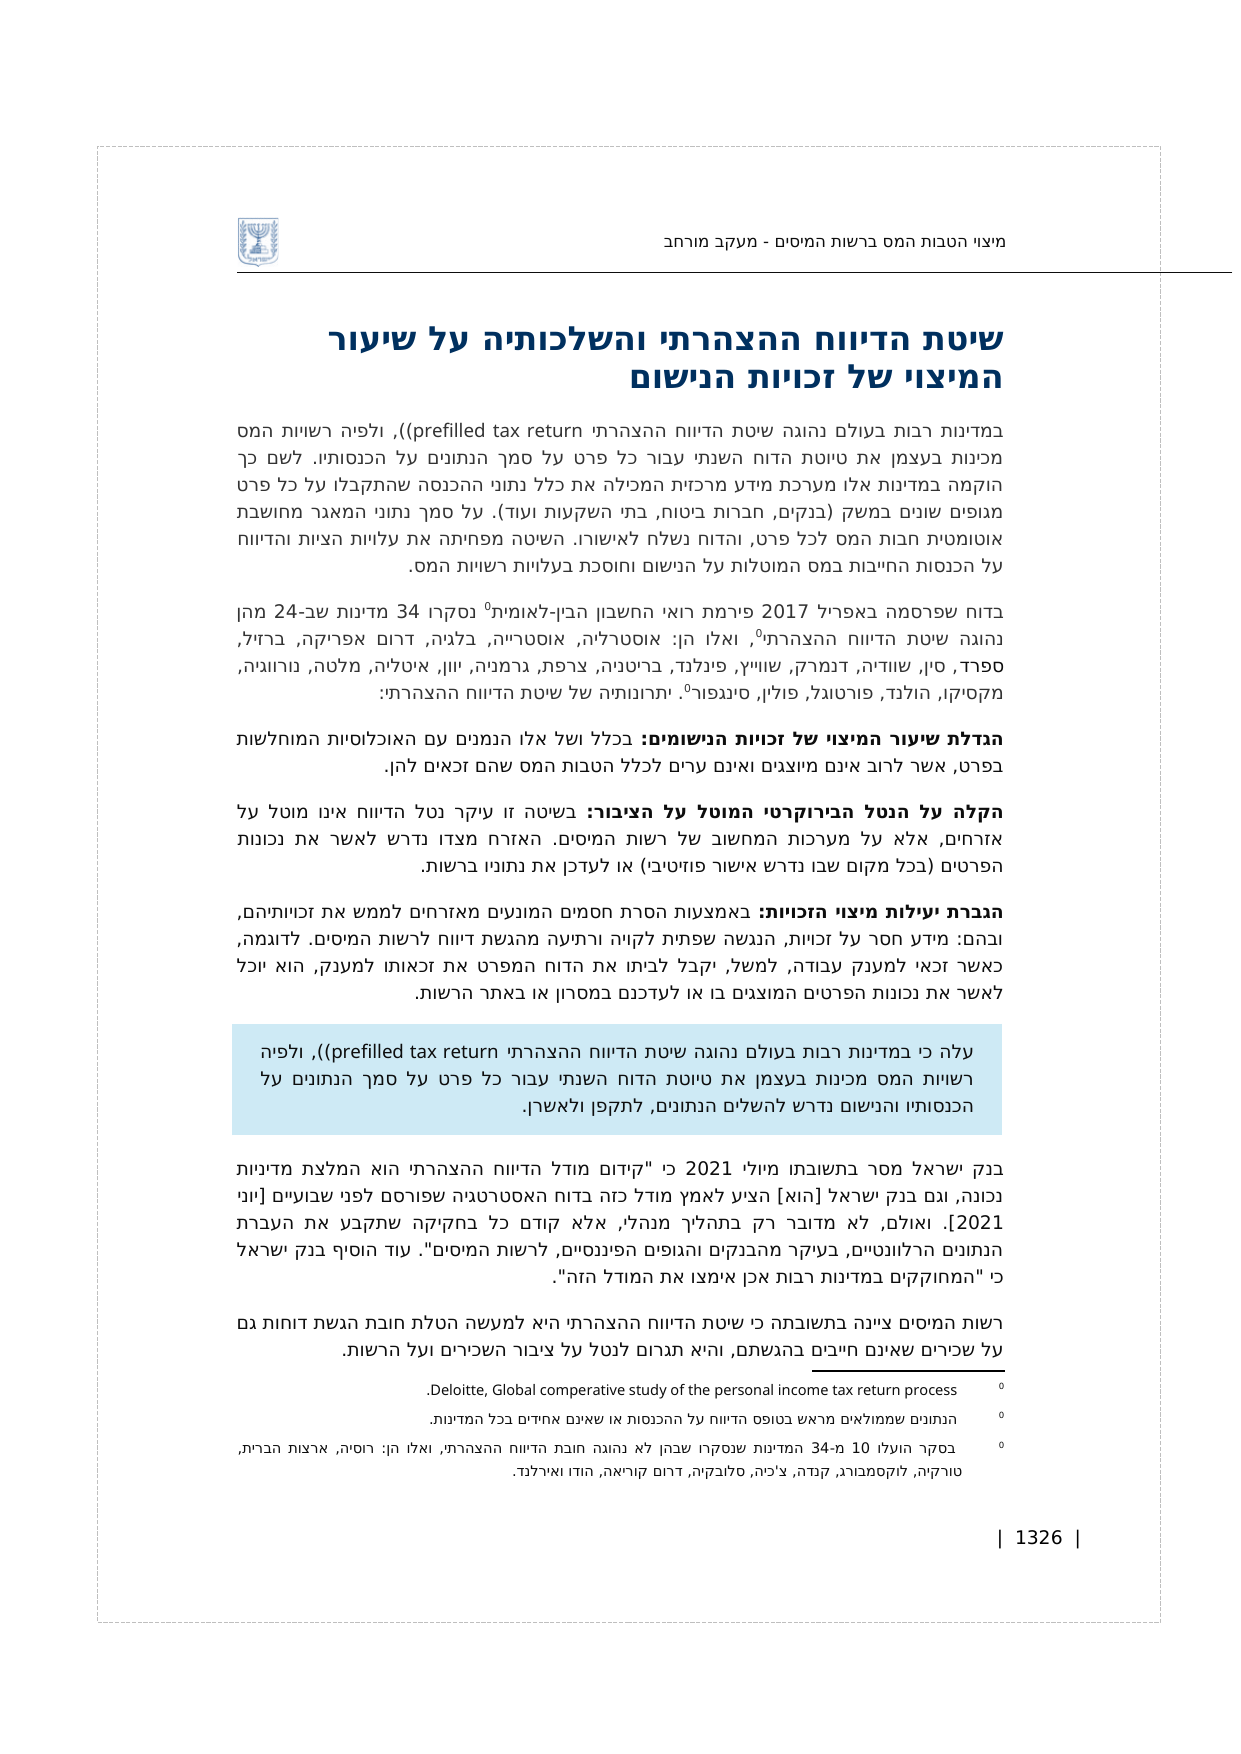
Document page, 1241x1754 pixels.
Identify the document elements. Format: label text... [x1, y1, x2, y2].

text הגברת יעילות מיצוי הזכויות: באמצעות הסרת חסמים המונעים מאזרחים לממש את זכויותיהם, ובהם: מידע חסר על זכויות, הנגשה שפתית לקויה ורתיעה מהגשת דיווח לרשות המיסים. לדוגמה, כאשר זכאי למענק עבודה, למשל, יקבל לביתו את הדוח המפרט את זכאותו למענק, הוא יוכל לאשר את נכונות הפרטים המוצגים בו או לעדכנם במסרון או באתר הרשות. [236, 897, 1004, 1005]
text במדינות רבות בעולם נהוגה שיטת הדיווח ההצהרתי prefilled tax return)), ולפיה רשויות המס מכינות בעצמן את טיוטת הדוח השנתי עבור כל פרט על סמך הנתונים על הכנסותיו. לשם כך הוקמה במדינות אלו מערכת מידע מרכזית המכילה את כלל נתוני ההכנסה שהתקבלו על כל פרט מגופים שונים במשק (בנקים, חברות ביטוח, בתי השקעות ועוד). על סמך נתוני המאגר מחושבת אוטומטית חבות המס לכל פרט, והדוח נשלח לאישורו. השיטה מפחיתה את עלויות הציות והדיווח על הכנסות החייבות במס המוטלות על הנישום וחוסכת בעלויות רשויות המס. [236, 415, 1004, 578]
text בנק ישראל מסר בתשובתו מיולי 2021 כי "קידום מודל הדיווח ההצהרתי הוא המלצת מדיניות נכונה, וגם בנק ישראל [הוא] הציע לאמץ מודל כזה בדוח האסטרטגיה שפורסם לפני שבועיים [יוני 2021]. ואולם, לא מדובר רק בתהליך מנהלי, אלא קודם כל בחקיקה שתקבע את העברת הנתונים הרלוונטיים, בעיקר מהבנקים והגופים הפיננסיים, לרשות המיסים". עוד הוסיף בנק ישראל כי "המחוקקים במדינות רבות אכן אימצו את המודל הזה". [236, 1154, 1004, 1289]
text רשות המיסים ציינה בתשובתה כי שיטת הדיווח ההצהרתי היא למעשה הטלת חובת הגשת דוחות גם על שכירים שאינם חייבים בהגשתם, והיא תגרום לנטל על ציבור השכירים ועל הרשות. [236, 1308, 1004, 1362]
text בדוח שפרסמה באפריל 2017 פירמת רואי החשבון הבין-לאומית נסקרו 34 מדינות שב-24 מהן נהוגה שיטת הדיווח ההצהרתי, ואלו הן: אוסטרליה, אוסטרייה, בלגיה, דרום אפריקה, ברזיל, ספרד, סין, שוודיה, דנמרק, שווייץ, פינלנד, בריטניה, צרפת, גרמניה, יוון, איטליה, מלטה, נורווגיה, מקסיקו, הולנד, פורטוגל, פולין, סינגפור. יתרונותיה של שיטת הדיווח ההצהרתי: [236, 597, 1004, 705]
text הקלה על הנטל הבירוקרטי המוטל על הציבור: בשיטה זו עיקר נטל הדיווח אינו מוטל על אזרחים, אלא על מערכות המחשוב של רשות המיסים. האזרח מצדו נדרש לאשר את נכונות הפרטים (בכל מקום שבו נדרש אישור פוזיטיבי) או לעדכן את נתוניו ברשות. [236, 797, 1004, 878]
text שיטת הדיווח ההצהרתי והשלכותיה על שיעור המיצוי של זכויות הנישום [236, 319, 1004, 397]
text עלה כי במדינות רבות בעולם נהוגה שיטת הדיווח ההצהרתי prefilled tax return)), ולפיה רשויות המס מכינות בעצמן את טיוטת הדוח השנתי עבור כל פרט על סמך הנתונים על הכנסותיו והנישום נדרש להשלים הנתונים, לתקפן ולאשרן. [237, 1028, 997, 1130]
text הגדלת שיעור המיצוי של זכויות הנישומים: בכלל ושל אלו הנמנים עם האוכלוסיות המוחלשות בפרט, אשר לרוב אינם מיוצגים ואינם ערים לכלל הטבות המס שהם זכאים להן. [236, 724, 1004, 778]
